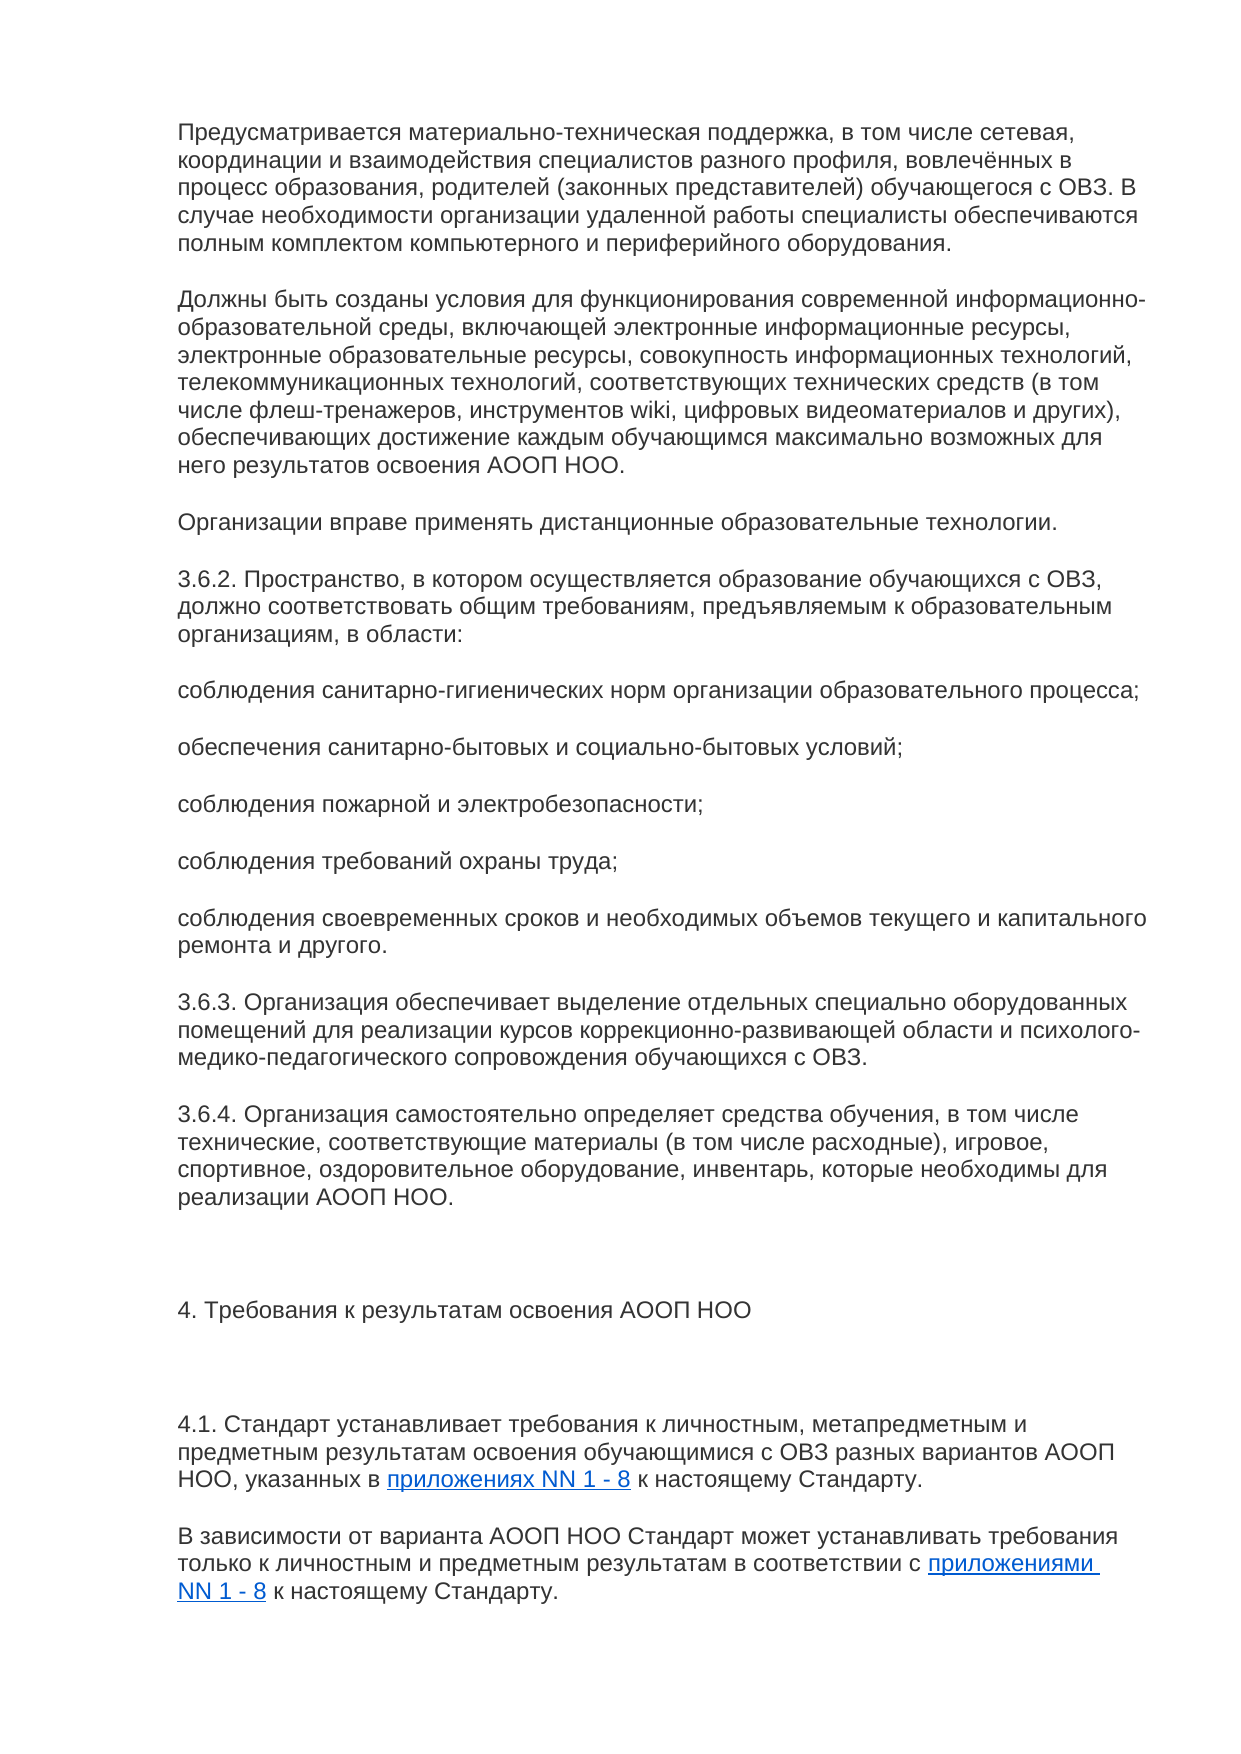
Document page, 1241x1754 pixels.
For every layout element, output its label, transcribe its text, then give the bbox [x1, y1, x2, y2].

text В зависимости от варианта АООП НОО Стандарт может устанавливать требования только к личностным и предметным результатам в соответствии с приложениями NN 1 - 8 к настоящему Стандарту. [177, 1522, 1152, 1604]
text 3.6.3. Организация обеспечивает выделение отдельных специально оборудованных помещений для реализации курсов коррекционно-развивающей области и психолого-медико-педагогического сопровождения обучающихся с ОВЗ. [177, 988, 1152, 1071]
text 4. Требования к результатам освоения АООП НОО [177, 1296, 1152, 1324]
text 3.6.4. Организация самостоятельно определяет средства обучения, в том числе технические, соответствующие материалы (в том числе расходные), игровое, спортивное, оздоровительное оборудование, инвентарь, которые необходимы для реализации АООП НОО. [177, 1100, 1152, 1210]
text Организации вправе применять дистанционные образовательные технологии. [177, 508, 1152, 535]
text обеспечения санитарно-бытовых и социально-бытовых условий; [177, 733, 1152, 761]
text соблюдения требований охраны труда; [177, 847, 1152, 874]
text соблюдения своевременных сроков и необходимых объемов текущего и капитального ремонта и другого. [177, 903, 1152, 959]
text соблюдения санитарно-гигиенических норм организации образовательного процесса; [177, 676, 1152, 704]
text Предусматривается материально-техническая поддержка, в том числе сетевая, координации и взаимодействия специалистов разного профиля, вовлечённых в процесс образования, родителей (законных представителей) обучающегося с ОВЗ. В случае необходимости организации удаленной работы специалисты обеспечиваются полным комплектом компьютерного и периферийного оборудования. [177, 118, 1152, 256]
text 3.6.2. Пространство, в котором осуществляется образование обучающихся с ОВЗ, должно соответствовать общим требованиям, предъявляемым к образовательным организациям, в области: [177, 564, 1152, 647]
text Должны быть созданы условия для функционирования современной информационно-образовательной среды, включающей электронные информационные ресурсы, электронные образовательные ресурсы, совокупность информационных технологий, телекоммуникационных технологий, соответствующих технических средств (в том числе флеш-тренажеров, инструментов wiki, цифровых видеоматериалов и других), обеспечивающих достижение каждым обучающимся максимально возможных для него результатов освоения АООП НОО. [177, 285, 1152, 478]
text 4.1. Стандарт устанавливает требования к личностным, метапредметным и предметным результатам освоения обучающимися с ОВЗ разных вариантов АООП НОО, указанных в приложениях NN 1 - 8 к настоящему Стандарту. [177, 1410, 1152, 1493]
text соблюдения пожарной и электробезопасности; [177, 790, 1152, 818]
